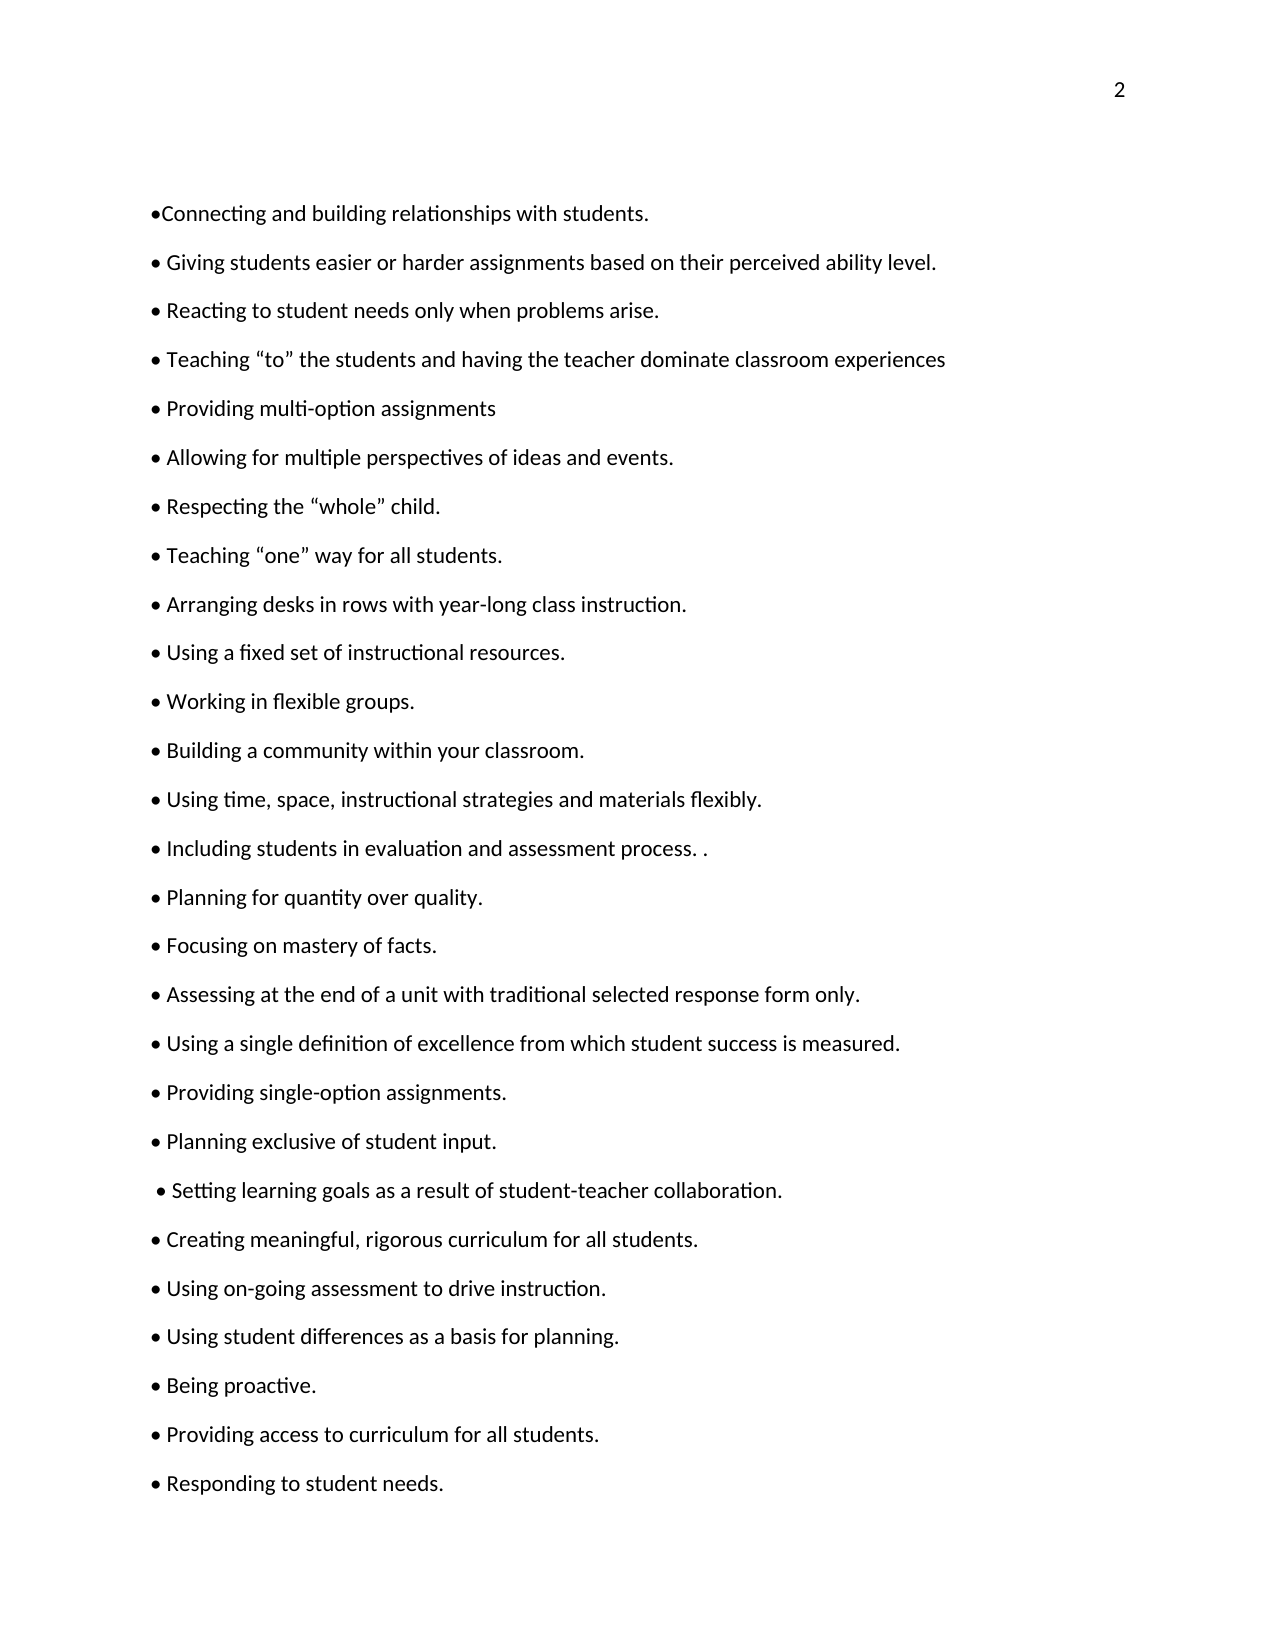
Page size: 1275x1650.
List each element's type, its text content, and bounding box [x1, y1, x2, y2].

text • Being proactive. [150, 1371, 1125, 1399]
text • Providing multi-option assignments [150, 394, 1125, 422]
text • Building a community within your classroom. ​ [150, 736, 1125, 764]
text • Providing access to curriculum for all students. [150, 1420, 1125, 1448]
text • Using a fixed set of instructional resources. [150, 638, 1125, 667]
text • Assessing at the end of a unit with traditional selected response form only. [150, 981, 1125, 1008]
text • Providing single-option assignments. [150, 1078, 1125, 1106]
text • Setting learning goals as a result of student-teacher collaboration. [150, 1176, 1125, 1204]
text •Connecting and building relationships with students. [150, 199, 1125, 227]
text • Using on-going assessment to drive instruction. [150, 1274, 1125, 1302]
text • Using time, space, instructional strategies and materials flexibly. [150, 785, 1125, 813]
text • Teaching “to” the students and having the teacher dominate classroom experiences [150, 345, 1125, 373]
text • Respecting the “whole” child. [150, 492, 1125, 520]
text • Planning exclusive of student input. [150, 1127, 1125, 1155]
text • Arranging desks in rows with year-long class instruction. [150, 590, 1125, 618]
text • Using student differences as a basis for planning. [150, 1322, 1125, 1351]
text • Focusing on mastery of facts. [150, 932, 1125, 960]
text • Reacting to student needs only when problems arise. [150, 297, 1125, 324]
text • Allowing for multiple perspectives of ideas and events. [150, 443, 1125, 471]
text • Including students in evaluation and assessment process. . [150, 834, 1125, 862]
text • Creating meaningful, rigorous curriculum for all students. [150, 1225, 1125, 1253]
text • Using a single definition of excellence from which student success is measured. [150, 1029, 1125, 1057]
text • Working in flexible groups. [150, 687, 1125, 715]
text • Teaching “one” way for all students. [150, 541, 1125, 569]
text • Planning for quantity over quality. [150, 883, 1125, 911]
text • Giving students easier or harder assignments based on their perceived ability level. [150, 248, 1125, 276]
text • Responding to student needs. [150, 1469, 1125, 1497]
